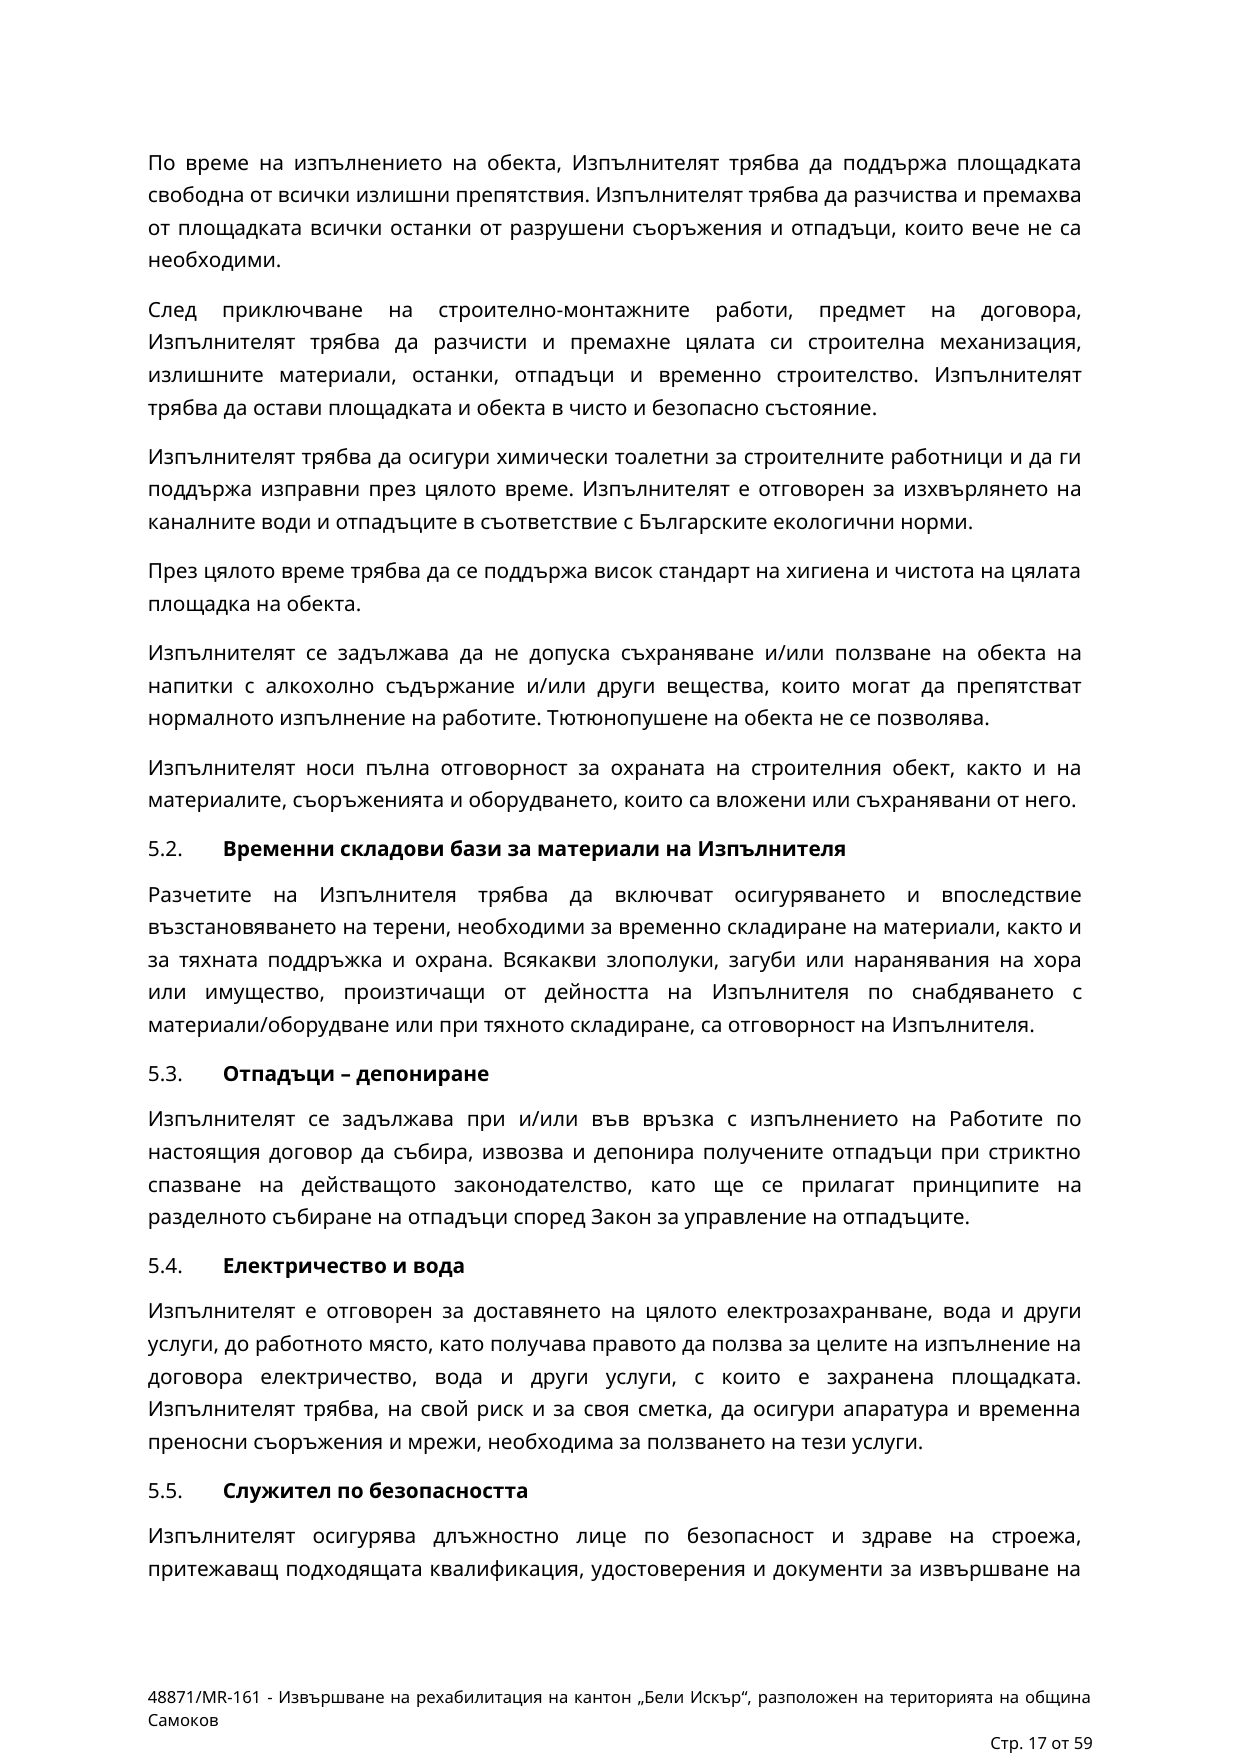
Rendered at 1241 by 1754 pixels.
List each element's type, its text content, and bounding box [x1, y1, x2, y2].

text Изпълнителят се задължава при и/или във връзка с изпълнението на Работите по настоящия договор да събира, извозва и депонира получените отпадъци при стриктно спазване на действащото законодателство, като ще се прилагат принципите на разделното събиране на отпадъци според Закон за управление на отпадъците. [148, 1104, 1083, 1231]
text През цялото време трябва да се поддържа висок стандарт на хигиена и чистота на цялата площадка на обекта. [148, 556, 1083, 617]
list Временни складови бази за материали на Изпълнителя [148, 834, 1083, 863]
text По време на изпълнението на обекта, Изпълнителят трябва да поддържа площадката свободна от всички излишни препятствия. Изпълнителят трябва да разчиства и премахва от площадката всички останки от разрушени съоръжения и отпадъци, които вече не са необходими. [148, 148, 1083, 274]
text Изпълнителят носи пълна отговорност за охраната на строителния обект, както и на материалите, съоръженията и оборудването, които са вложени или съхранявани от него. [148, 753, 1083, 814]
list Отпадъци – депониране [148, 1059, 1083, 1088]
text След приключване на строително-монтажните работи, предмет на договора, Изпълнителят трябва да разчисти и премахне цялата си строителна механизация, излишните материали, останки, отпадъци и временно строителство. Изпълнителят трябва да остави площадката и обекта в чисто и безопасно състояние. [148, 295, 1083, 421]
list Електричество и вода [148, 1252, 1083, 1280]
text Разчетите на Изпълнителя трябва да включват осигуряването и впоследствие възстановяването на терени, необходими за временно складиране на материали, както и за тяхната поддръжка и охрана. Всякакви злополуки, загуби или наранявания на хора или имущество, произтичащи от дейността на Изпълнителя по снабдяването с материали/оборудване или при тяхното складиране, са отговорност на Изпълнителя. [148, 880, 1083, 1038]
text Изпълнителят трябва да осигури химически тоалетни за строителните работници и да ги поддържа изправни през цялото време. Изпълнителят е отговорен за изхвърлянето на каналните води и отпадъците в съответствие с Българските екологични норми. [148, 442, 1083, 536]
list Служител по безопасността [148, 1476, 1083, 1505]
text Изпълнителят се задължава да не допуска съхраняване и/или ползване на обекта на напитки с алкохолно съдържание и/или други вещества, които могат да препятстват нормалното изпълнение на работите. Тютюнопушене на обекта не се позволява. [148, 638, 1083, 732]
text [148, 1521, 1083, 1582]
text Изпълнителят е отговорен за доставянето на цялото електрозахранване, вода и други услуги, до работното място, като получава правото да ползва за целите на изпълнение на договора електричество, вода и други услуги, с които е захранена площадката. Изпълнителят трябва, на свой риск и за своя сметка, да осигури апаратура и временна преносни съоръжения и мрежи, необходима за ползването на тези услуги. [148, 1297, 1083, 1456]
